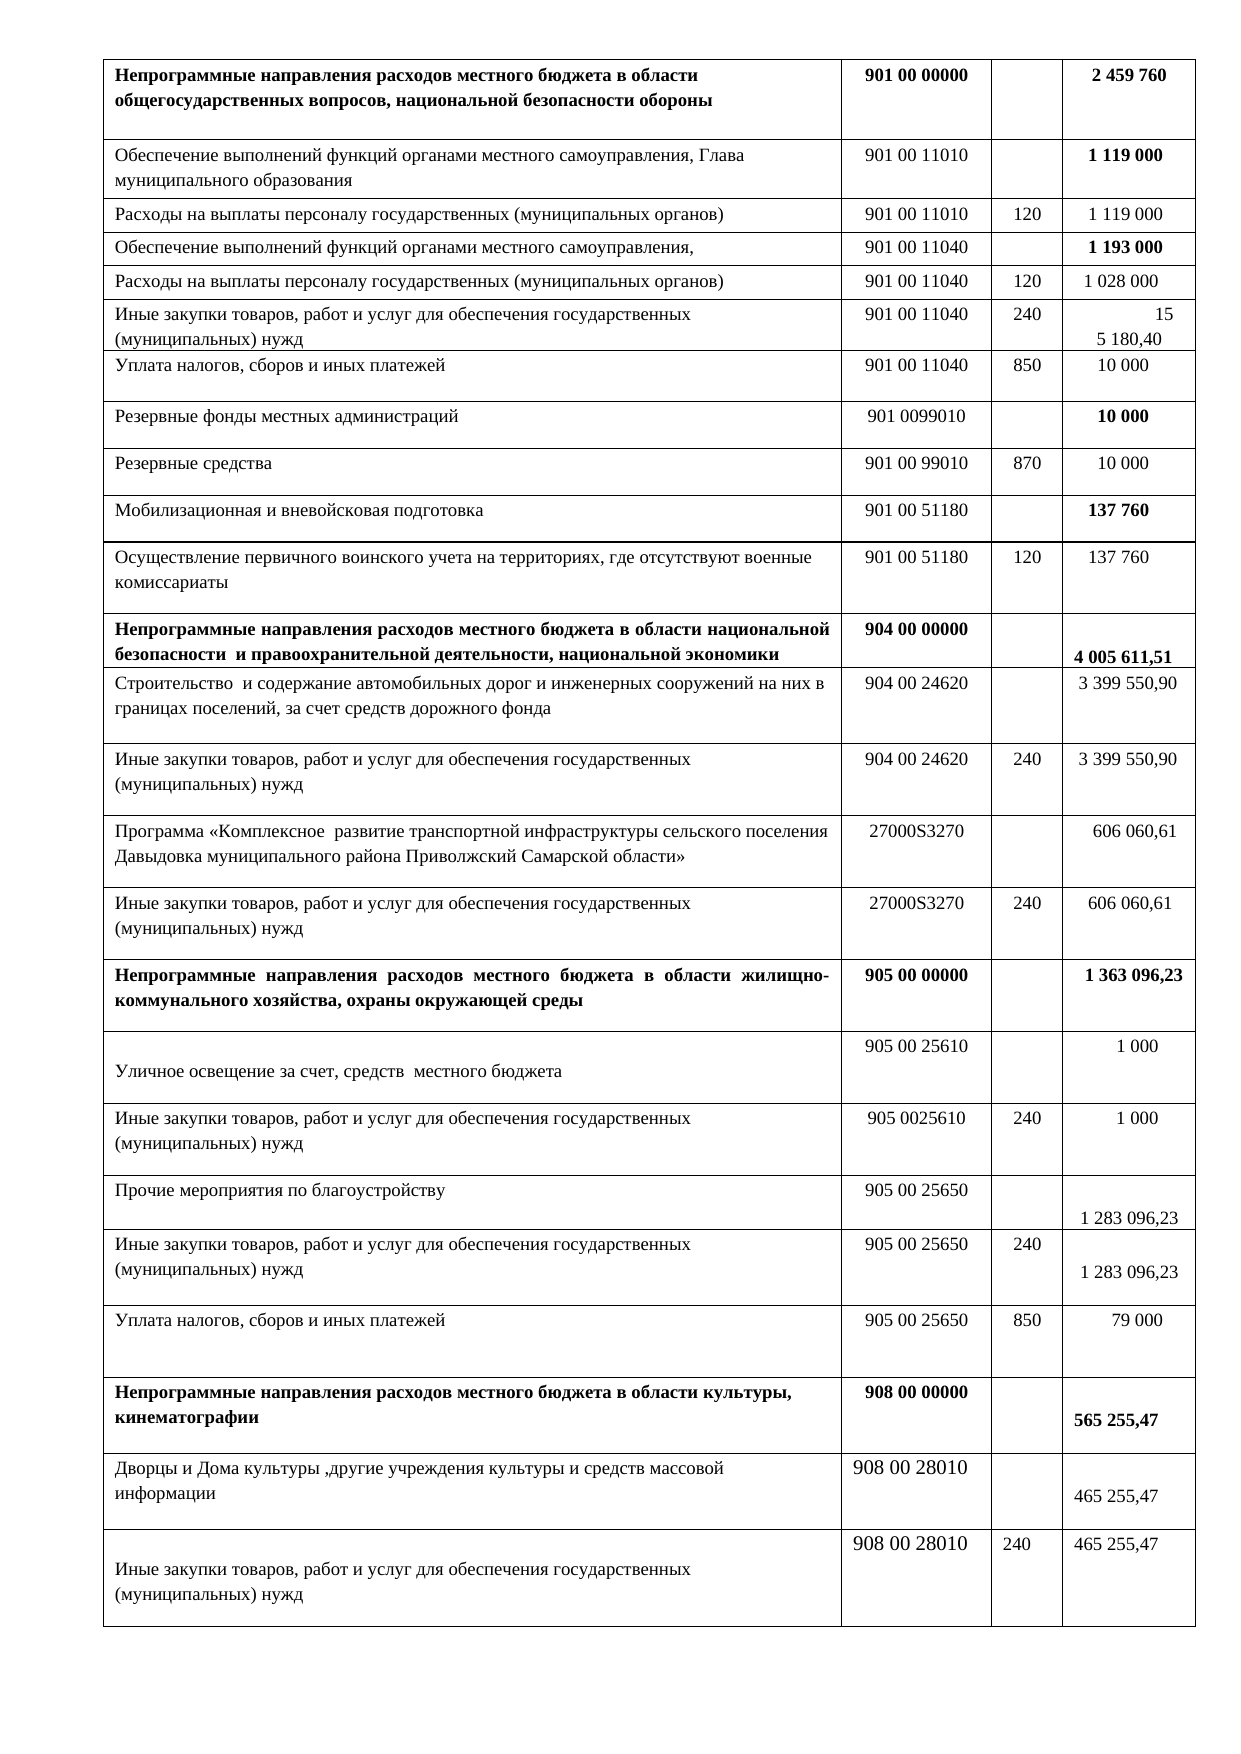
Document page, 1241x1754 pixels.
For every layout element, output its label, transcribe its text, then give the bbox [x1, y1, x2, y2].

table_cell 904 00 24620 [842, 668, 991, 743]
table_cell 905 00 00000 [842, 960, 991, 1031]
table_cell Обеспечение выполнений функций органами местного самоуправления, [104, 233, 841, 265]
table_cell 908 00 00000 [842, 1378, 991, 1453]
table_cell 905 0025610 [842, 1104, 991, 1174]
table_cell 1 119 000 [1063, 140, 1195, 198]
table_cell 10 000 [1063, 449, 1195, 494]
table_cell 1 119 000 [1063, 199, 1195, 232]
table_cell 27000S3270 [842, 816, 991, 887]
table_cell [992, 1176, 1062, 1229]
table_cell 240 [992, 1104, 1062, 1174]
table_cell 240 [992, 888, 1062, 959]
table_cell 27000S3270 [842, 888, 991, 959]
table_cell 908 00 28010 [842, 1454, 991, 1529]
table_cell 1 028 000 [1063, 266, 1195, 299]
table_cell 4 005 611,51 [1063, 614, 1195, 667]
table_cell 565 255,47 [1063, 1378, 1195, 1453]
table_cell Иные закупки товаров, работ и услуг для обеспечения государственных (муниципальных) нужд [104, 1104, 841, 1174]
table_cell 901 0099010 [842, 402, 991, 448]
table_cell 1 193 000 [1063, 233, 1195, 265]
table_cell 240 [992, 300, 1062, 350]
table_cell 1 283 096,23 [1063, 1176, 1195, 1229]
table_cell Уличное освещение за счет, средств местного бюджета [104, 1032, 841, 1103]
table_cell [992, 233, 1062, 265]
table_cell Обеспечение выполнений функций органами местного самоуправления, Глава муниципального образования [104, 140, 841, 198]
table_cell Программа «Комплексное развитие транспортной инфраструктуры сельского поселения Давыдовка муниципального района Приволжский Самарской области» [104, 816, 841, 887]
table_cell Расходы на выплаты персоналу государственных (муниципальных органов) [104, 199, 841, 232]
table_cell Непрограммные направления расходов местного бюджета в области национальной безопасности и правоохранительной деятельности, национальной экономики [104, 614, 841, 667]
table_cell Иные закупки товаров, работ и услуг для обеспечения государственных (муниципальных) нужд [104, 888, 841, 959]
table_cell 908 00 28010 [842, 1530, 991, 1626]
table_cell 120 [992, 266, 1062, 299]
table_cell 1 283 096,23 [1063, 1230, 1195, 1305]
table_cell [992, 960, 1062, 1031]
table_cell 137 760 [1063, 543, 1195, 613]
table_cell 905 00 25610 [842, 1032, 991, 1103]
table_cell Уплата налогов, сборов и иных платежей [104, 1306, 841, 1377]
table_cell 120 [992, 199, 1062, 232]
table_cell 905 00 25650 [842, 1176, 991, 1229]
table_cell 465 255,47 [1063, 1454, 1195, 1529]
table_cell 1 000 [1063, 1032, 1195, 1103]
table_cell 465 255,47 [1063, 1530, 1195, 1626]
table_cell [992, 140, 1062, 198]
table_cell 870 [992, 449, 1062, 494]
table_cell [992, 668, 1062, 743]
table_cell 1 363 096,23 [1063, 960, 1195, 1031]
table_cell 905 00 25650 [842, 1230, 991, 1305]
table_cell 240 [992, 1530, 1062, 1626]
table_cell [992, 1454, 1062, 1529]
table_cell 901 00 11010 [842, 199, 991, 232]
table_cell 240 [992, 744, 1062, 815]
table_cell Расходы на выплаты персоналу государственных (муниципальных органов) [104, 266, 841, 299]
table_cell 10 000 [1063, 402, 1195, 448]
table_cell 850 [992, 351, 1062, 401]
table_cell 905 00 25650 [842, 1306, 991, 1377]
table_cell 901 00 11040 [842, 266, 991, 299]
table_cell 3 399 550,90 [1063, 668, 1195, 743]
table_cell Мобилизационная и вневойсковая подготовка [104, 496, 841, 541]
table_cell 137 760 [1063, 496, 1195, 541]
table_cell 901 00 00000 [842, 60, 991, 139]
table_cell Непрограммные направления расходов местного бюджета в области общегосударственных вопросов, национальной безопасности обороны [104, 60, 841, 139]
table_cell Иные закупки товаров, работ и услуг для обеспечения государственных (муниципальных) нужд [104, 1530, 841, 1626]
table_cell 606 060,61 [1063, 888, 1195, 959]
table_cell [992, 1378, 1062, 1453]
table_cell 79 000 [1063, 1306, 1195, 1377]
table_cell Осуществление первичного воинского учета на территориях, где отсутствуют военные комиссариаты [104, 543, 841, 613]
table_cell [992, 402, 1062, 448]
table_cell Непрограммные направления расходов местного бюджета в области культуры, кинематографии [104, 1378, 841, 1453]
table_cell 904 00 24620 [842, 744, 991, 815]
table_cell Дворцы и Дома культуры ,другие учреждения культуры и средств массовой информации [104, 1454, 841, 1529]
table_cell 240 [992, 1230, 1062, 1305]
table_cell 901 00 11040 [842, 351, 991, 401]
table_cell [992, 496, 1062, 541]
table_cell 3 399 550,90 [1063, 744, 1195, 815]
table_cell Резервные фонды местных администраций [104, 402, 841, 448]
table_cell 901 00 11010 [842, 140, 991, 198]
table_cell 120 [992, 543, 1062, 613]
table_cell 10 000 [1063, 351, 1195, 401]
table_cell Иные закупки товаров, работ и услуг для обеспечения государственных (муниципальных) нужд [104, 744, 841, 815]
table_cell [992, 1032, 1062, 1103]
table_cell 1 000 [1063, 1104, 1195, 1174]
table_cell 2 459 760 [1063, 60, 1195, 139]
table_cell 901 00 51180 [842, 543, 991, 613]
table_cell [992, 614, 1062, 667]
table_cell 155 180,40 [1063, 300, 1195, 350]
table_cell Строительство и содержание автомобильных дорог и инженерных сооружений на них в границах поселений, за счет средств дорожного фонда [104, 668, 841, 743]
table_cell Резервные средства [104, 449, 841, 494]
table_cell Иные закупки товаров, работ и услуг для обеспечения государственных (муниципальных) нужд [104, 1230, 841, 1305]
table_cell 901 00 11040 [842, 233, 991, 265]
table_cell 901 00 51180 [842, 496, 991, 541]
table_cell [992, 60, 1062, 139]
table_cell 904 00 00000 [842, 614, 991, 667]
table_cell Прочие мероприятия по благоустройству [104, 1176, 841, 1229]
table_cell Иные закупки товаров, работ и услуг для обеспечения государственных (муниципальных) нужд [104, 300, 841, 350]
table_cell [992, 816, 1062, 887]
table_cell Непрограммные направления расходов местного бюджета в области жилищно-коммунального хозяйства, охраны окружающей среды [104, 960, 841, 1031]
table_cell 606 060,61 [1063, 816, 1195, 887]
table_cell 901 00 99010 [842, 449, 991, 494]
table_cell Уплата налогов, сборов и иных платежей [104, 351, 841, 401]
table_cell 901 00 11040 [842, 300, 991, 350]
table_cell 850 [992, 1306, 1062, 1377]
